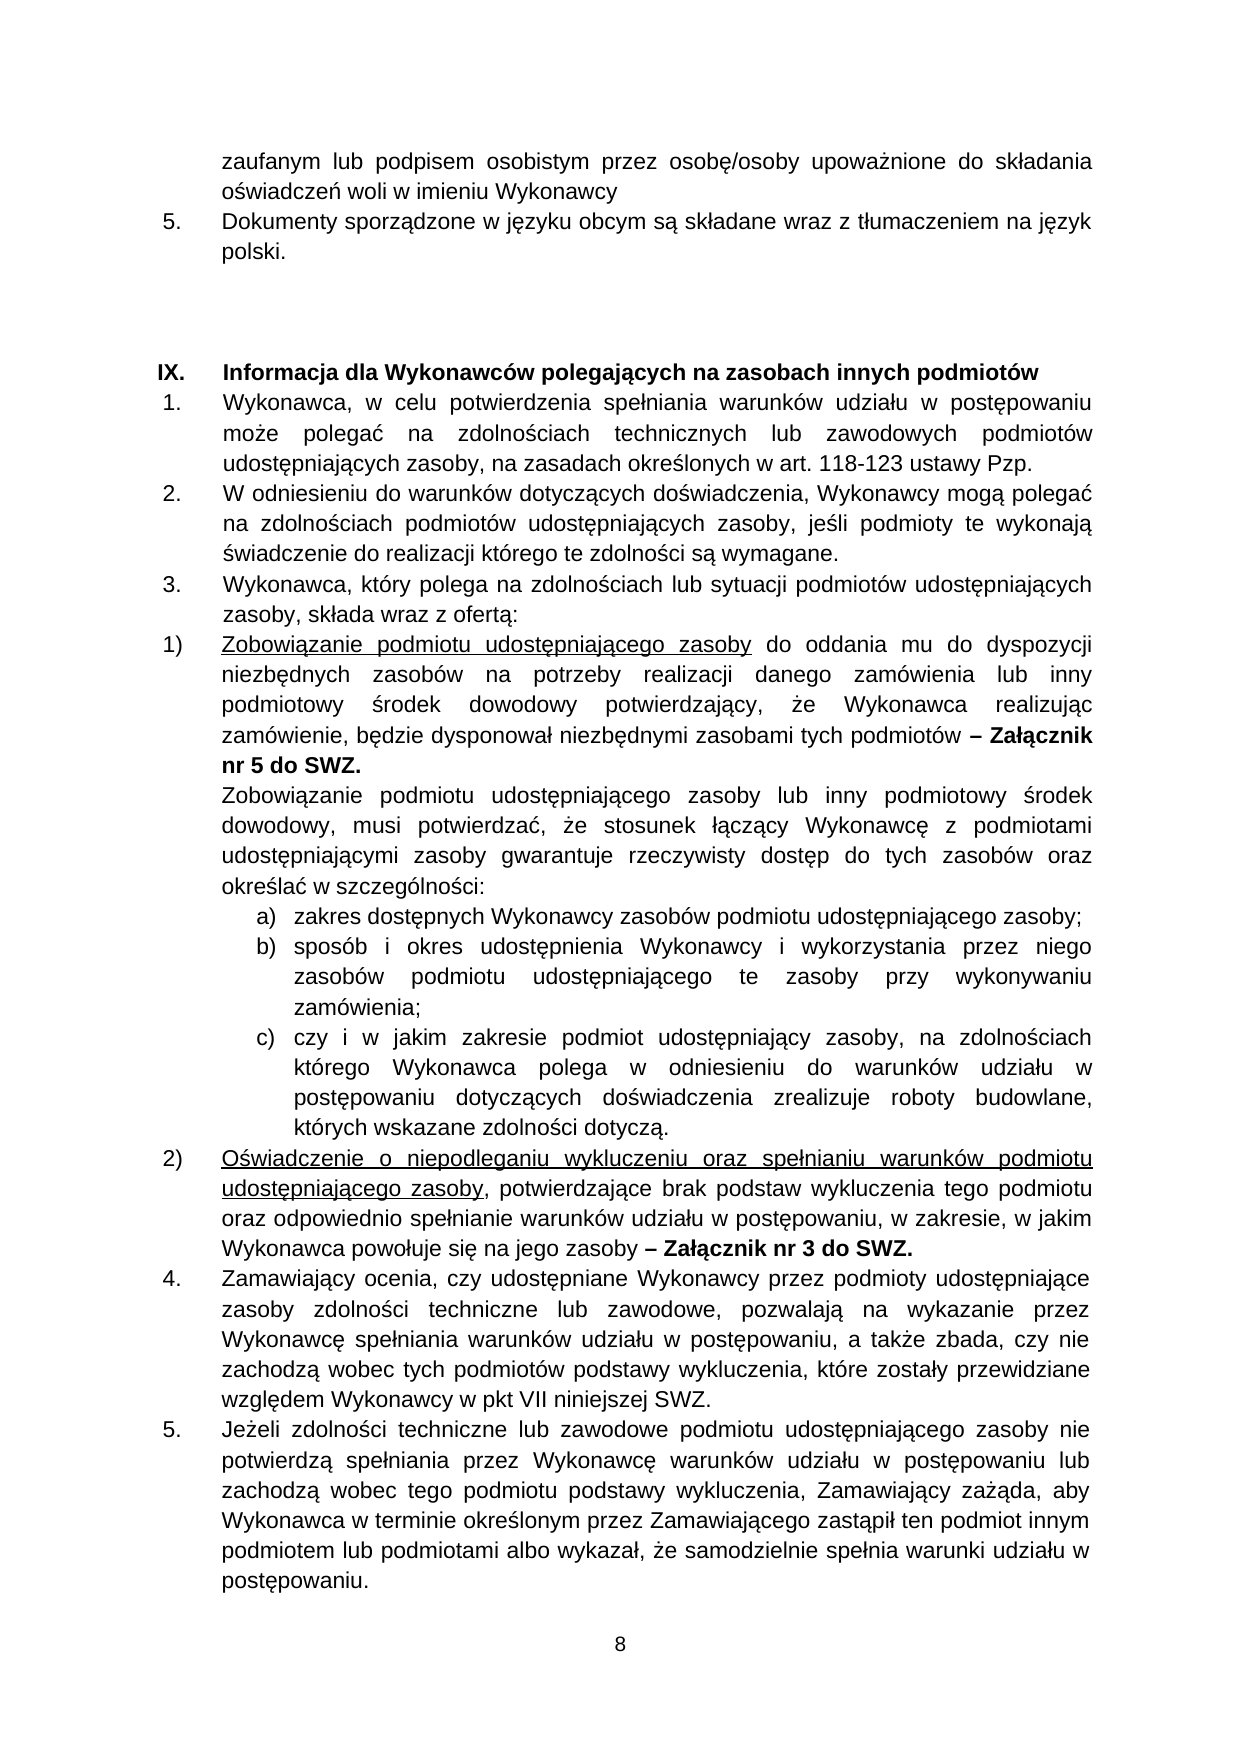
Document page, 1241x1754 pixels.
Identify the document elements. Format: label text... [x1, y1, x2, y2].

list zakres dostępnych Wykonawcy zasobów podmiotu udostępniającego zasoby; [256, 903, 1093, 929]
list Zobowiązanie podmiotu udostępniającego zasoby do oddania mu do dyspozycji niezbędnych zasobów na potrzeby realizacji danego zamówienia lub inny podmiotowy środek dowodowy potwierdzający, że Wykonawca realizując zamówienie, będzie dysponował niezbędnymi zasobami tych podmiotów – Załącznik nr 5 do SWZ. [162, 631, 1093, 778]
list Wykonawca, w celu potwierdzenia spełniania warunków udziału w postępowaniu może polegać na zdolnościach technicznych lub zawodowych podmiotów udostępniających zasoby, na zasadach określonych w art. 118-123 ustawy Pzp. [162, 389, 1093, 476]
text Zobowiązanie podmiotu udostępniającego zasoby lub inny podmiotowy środek dowodowy, musi potwierdzać, że stosunek łączący Wykonawcę z podmiotami udostępniającymi zasoby gwarantuje rzeczywisty dostęp do tych zasobów oraz określać w szczególności: [221, 782, 1093, 899]
list Oświadczenie o niepodleganiu wykluczeniu oraz spełnianiu warunków podmiotu udostępniającego zasoby, potwierdzające brak podstaw wykluczenia tego podmiotu oraz odpowiednio spełnianie warunków udziału w postępowaniu, w zakresie, w jakim Wykonawca powołuje się na jego zasoby – Załącznik nr 3 do SWZ. [162, 1144, 1093, 1261]
list W odniesieniu do warunków dotyczących doświadczenia, Wykonawcy mogą polegać na zdolnościach podmiotów udostępniających zasoby, jeśli podmioty te wykonają świadczenie do realizacji którego te zdolności są wymagane. [162, 480, 1093, 567]
list Jeżeli zdolności techniczne lub zawodowe podmiotu udostępniającego zasoby nie potwierdzą spełniania przez Wykonawcę warunków udziału w postępowaniu lub zachodzą wobec tego podmiotu podstawy wykluczenia, Zamawiający zażąda, aby Wykonawca w terminie określonym przez Zamawiającego zastąpił ten podmiot innym podmiotem lub podmiotami albo wykazał, że samodzielnie spełnia warunki udziału w postępowaniu. [162, 1416, 1091, 1594]
list czy i w jakim zakresie podmiot udostępniający zasoby, na zdolnościach którego Wykonawca polega w odniesieniu do warunków udziału w postępowaniu dotyczących doświadczenia zrealizuje roboty budowlane, których wskazane zdolności dotyczą. [256, 1024, 1093, 1141]
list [162, 148, 1093, 204]
list Zamawiający ocenia, czy udostępniane Wykonawcy przez podmioty udostępniające zasoby zdolności techniczne lub zawodowe, pozwalają na wykazanie przez Wykonawcę spełniania warunków udziału w postępowaniu, a także zbada, czy nie zachodzą wobec tych podmiotów podstawy wykluczenia, które zostały przewidziane względem Wykonawcy w pkt VII niniejszej SWZ. [162, 1265, 1091, 1412]
list Dokumenty sporządzone w języku obcym są składane wraz z tłumaczeniem na język polski. [162, 208, 1093, 264]
list Informacja dla Wykonawców polegających na zasobach innych podmiotów [185, 359, 1093, 385]
list Wykonawca, który polega na zdolnościach lub sytuacji podmiotów udostępniających zasoby, składa wraz z ofertą: [162, 571, 1093, 627]
list sposób i okres udostępnienia Wykonawcy i wykorzystania przez niego zasobów podmiotu udostępniającego te zasoby przy wykonywaniu zamówienia; [256, 933, 1093, 1020]
